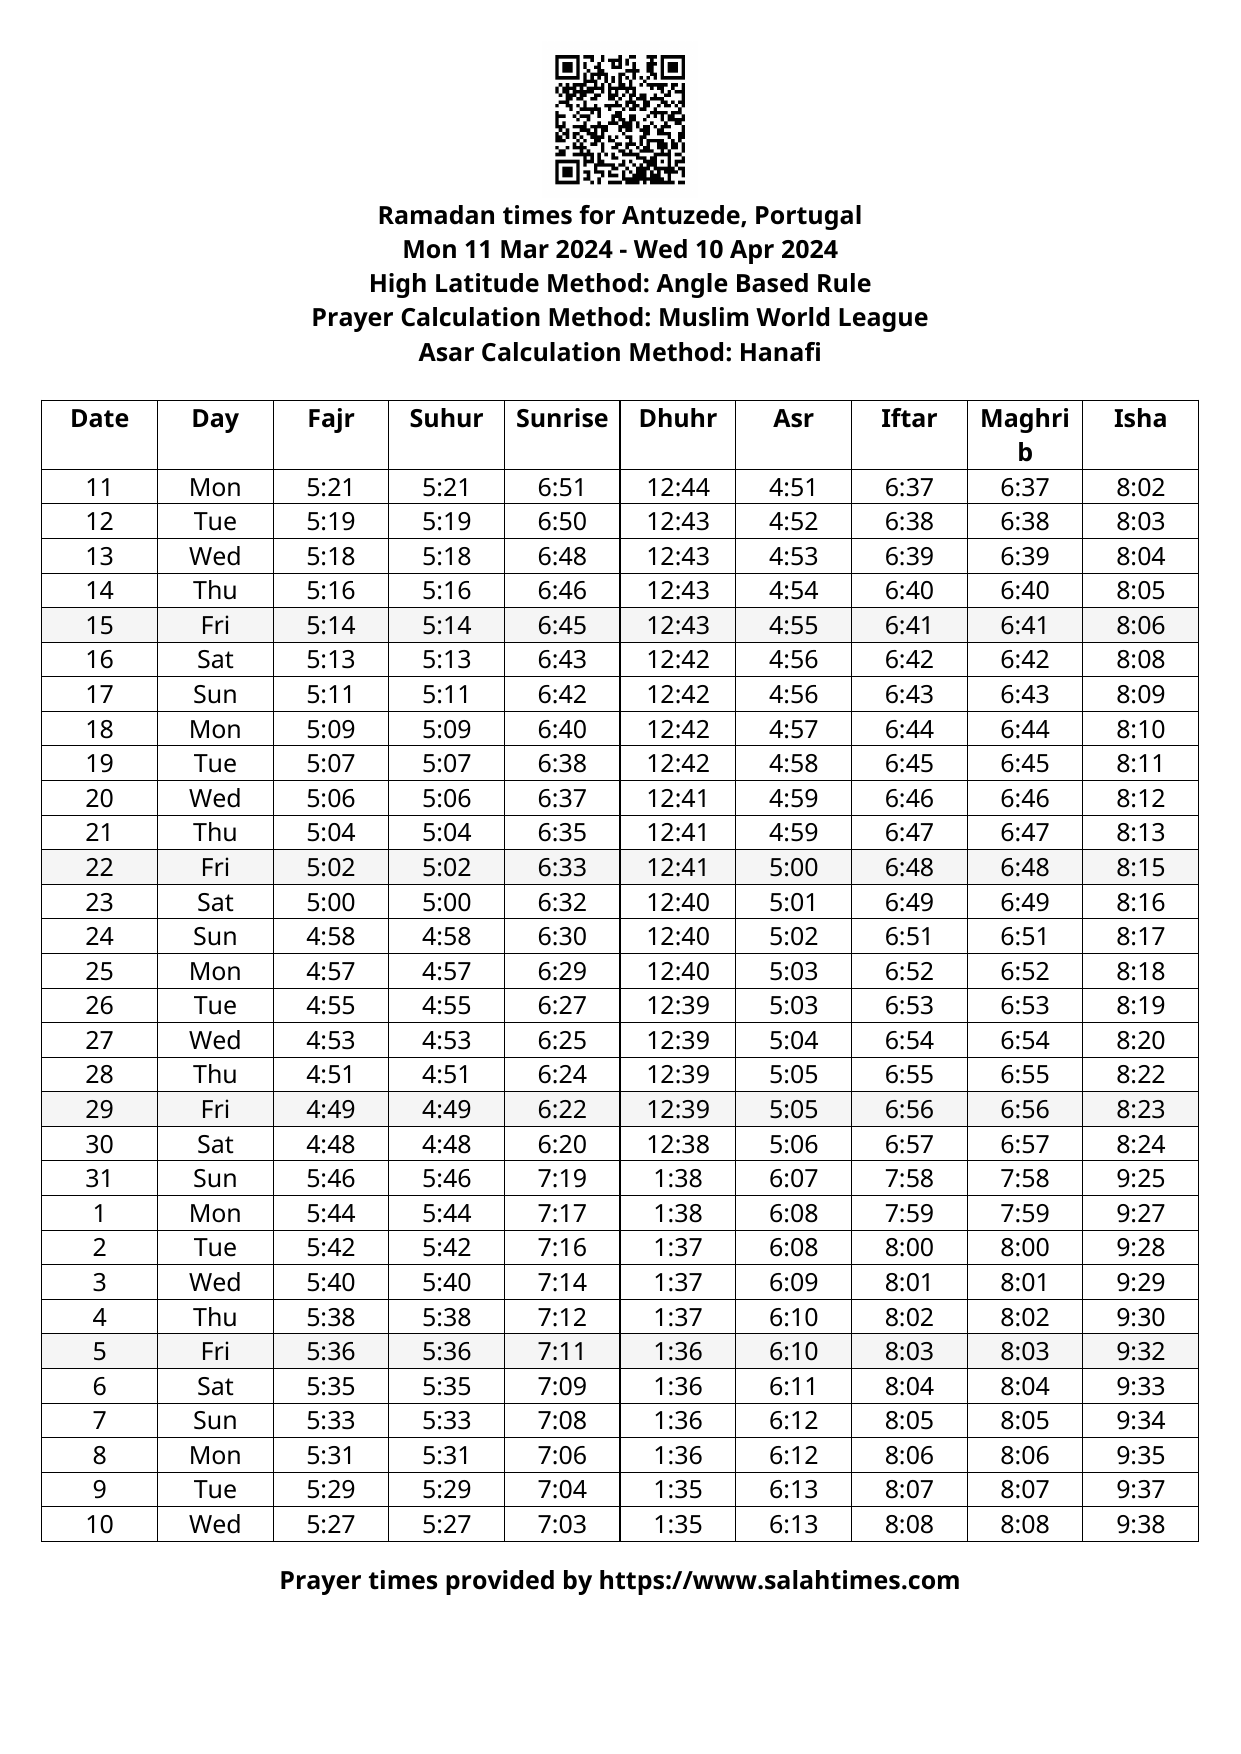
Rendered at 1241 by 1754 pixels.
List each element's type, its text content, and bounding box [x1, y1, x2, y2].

table_header Dhuhr [621, 401, 735, 469]
table_cell 6:54 [968, 1023, 1082, 1057]
table_cell 4:53 [736, 539, 851, 572]
table_cell 6:51 [505, 470, 619, 503]
table_cell 8:08 [1083, 643, 1198, 676]
table_cell 4:57 [389, 954, 504, 987]
table_cell 5:14 [389, 608, 504, 642]
table_cell 15 [42, 608, 157, 642]
table_cell 6:49 [852, 885, 967, 918]
table_cell 4:58 [274, 919, 388, 953]
table_cell 6:45 [505, 608, 619, 642]
table_cell 5:21 [389, 470, 504, 503]
table_header Day [158, 401, 273, 469]
table_cell 8:04 [1083, 539, 1198, 572]
table_cell 6:22 [505, 1092, 619, 1126]
table_cell Tue [158, 504, 273, 538]
table_cell 5:04 [274, 816, 388, 849]
table_cell 8:06 [852, 1438, 967, 1472]
table_cell 6:39 [968, 539, 1082, 572]
table_cell Thu [158, 816, 273, 849]
table_cell 1:37 [621, 1300, 735, 1333]
table_cell 7:04 [505, 1473, 619, 1506]
table_cell 5:13 [389, 643, 504, 676]
table_cell 4:51 [389, 1058, 504, 1091]
table_cell 7:09 [505, 1369, 619, 1402]
table_cell Mon [158, 1438, 273, 1472]
table_cell 9 [42, 1473, 157, 1506]
table_cell 5:33 [274, 1404, 388, 1437]
table_cell 5:11 [389, 677, 504, 711]
table_cell 18 [42, 712, 157, 745]
table_cell 25 [42, 954, 157, 987]
table_cell 6:45 [968, 746, 1082, 780]
table_header Date [42, 401, 157, 469]
table_cell 8:15 [1083, 850, 1198, 884]
table_cell 4:49 [389, 1092, 504, 1126]
table_cell 12:43 [621, 539, 735, 572]
table_cell Wed [158, 1265, 273, 1299]
table_cell 27 [42, 1023, 157, 1057]
table_cell 8:08 [852, 1507, 967, 1541]
table_cell 12:38 [621, 1127, 735, 1160]
table_cell 7:59 [968, 1196, 1082, 1229]
table_cell 2 [42, 1231, 157, 1264]
table_cell Fri [158, 1092, 273, 1126]
table_cell 5:42 [274, 1231, 388, 1264]
table_cell 5:00 [389, 885, 504, 918]
table_cell 13 [42, 539, 157, 572]
table_cell 1:36 [621, 1404, 735, 1437]
table_cell 5:38 [274, 1300, 388, 1333]
table_cell 6 [42, 1369, 157, 1402]
table_cell 26 [42, 989, 157, 1022]
table_cell 20 [42, 781, 157, 814]
table_cell 4:55 [736, 608, 851, 642]
table_cell Sat [158, 1127, 273, 1160]
table_cell Sat [158, 1369, 273, 1402]
table_cell 6:12 [736, 1438, 851, 1472]
table_cell 7:58 [852, 1161, 967, 1195]
table_cell 4:54 [736, 574, 851, 607]
table_cell 6:38 [852, 504, 967, 538]
table_cell 5:36 [389, 1334, 504, 1368]
table_cell 6:43 [968, 677, 1082, 711]
table_cell 6:41 [968, 608, 1082, 642]
table_cell 12:42 [621, 677, 735, 711]
table_cell 6:55 [968, 1058, 1082, 1091]
table_cell 5:27 [274, 1507, 388, 1541]
table_cell 9:38 [1083, 1507, 1198, 1541]
table_cell 7:11 [505, 1334, 619, 1368]
table_cell 6:48 [852, 850, 967, 884]
table_cell 5:35 [274, 1369, 388, 1402]
table_cell 8:03 [1083, 504, 1198, 538]
table_cell 5:29 [389, 1473, 504, 1506]
table_cell 7:14 [505, 1265, 619, 1299]
table_cell 8:00 [852, 1231, 967, 1264]
table_cell 5:06 [274, 781, 388, 814]
table_cell 4 [42, 1300, 157, 1333]
table_cell Tue [158, 746, 273, 780]
table_cell 8:02 [968, 1300, 1082, 1333]
text Prayer Calculation Method: Muslim World League [42, 300, 1198, 334]
table_cell Mon [158, 470, 273, 503]
table_cell 5:11 [274, 677, 388, 711]
table_cell 5 [42, 1334, 157, 1368]
table_header Suhur [389, 401, 504, 469]
table_cell 6:57 [852, 1127, 967, 1160]
table_cell 6:48 [505, 539, 619, 572]
table_cell 8 [42, 1438, 157, 1472]
text High Latitude Method: Angle Based Rule [42, 266, 1198, 300]
table_cell 9:37 [1083, 1473, 1198, 1506]
table_cell 6:24 [505, 1058, 619, 1091]
table_cell 5:14 [274, 608, 388, 642]
table_cell 24 [42, 919, 157, 953]
table_cell 6:35 [505, 816, 619, 849]
table_cell 8:20 [1083, 1023, 1198, 1057]
table_cell 6:55 [852, 1058, 967, 1091]
table_cell 6:40 [852, 574, 967, 607]
table_cell 6:46 [852, 781, 967, 814]
table_cell 5:27 [389, 1507, 504, 1541]
table_cell 5:18 [389, 539, 504, 572]
table_cell 7:58 [968, 1161, 1082, 1195]
table_cell 1:35 [621, 1507, 735, 1541]
table_cell 6:38 [505, 746, 619, 780]
table_cell 9:33 [1083, 1369, 1198, 1402]
table_cell 7 [42, 1404, 157, 1437]
table_cell 6:40 [505, 712, 619, 745]
table_cell 5:13 [274, 643, 388, 676]
table_header Fajr [274, 401, 388, 469]
table_cell 7:17 [505, 1196, 619, 1229]
table_cell 6:33 [505, 850, 619, 884]
text Mon 11 Mar 2024 - Wed 10 Apr 2024 [42, 232, 1198, 266]
table_cell 5:00 [736, 850, 851, 884]
table_cell 7:59 [852, 1196, 967, 1229]
table_cell 6:56 [852, 1092, 967, 1126]
table_cell 5:36 [274, 1334, 388, 1368]
table_cell 6:25 [505, 1023, 619, 1057]
table_cell 6:43 [505, 643, 619, 676]
table_header Asr [736, 401, 851, 469]
table_cell 6:52 [968, 954, 1082, 987]
table_cell 4:58 [389, 919, 504, 953]
table_cell 6:08 [736, 1231, 851, 1264]
table_cell 8:01 [852, 1265, 967, 1299]
table_cell Tue [158, 989, 273, 1022]
table_cell 5:31 [274, 1438, 388, 1472]
table_cell 4:59 [736, 781, 851, 814]
table_cell Wed [158, 539, 273, 572]
table_cell 5:21 [274, 470, 388, 503]
table_cell 11 [42, 470, 157, 503]
table_cell 12:43 [621, 574, 735, 607]
table_cell 4:48 [389, 1127, 504, 1160]
table_cell 5:06 [389, 781, 504, 814]
table_cell 22 [42, 850, 157, 884]
table_cell 6:57 [968, 1127, 1082, 1160]
table_cell 5:04 [389, 816, 504, 849]
table_cell 8:04 [852, 1369, 967, 1402]
table_cell 6:51 [852, 919, 967, 953]
table_cell 7:08 [505, 1404, 619, 1437]
table_cell 6:37 [505, 781, 619, 814]
table_cell 5:46 [274, 1161, 388, 1195]
table_header Sunrise [505, 401, 619, 469]
text Ramadan times for Antuzede, Portugal [42, 198, 1198, 232]
table_cell 6:52 [852, 954, 967, 987]
table_cell 12:42 [621, 643, 735, 676]
table_cell 6:43 [852, 677, 967, 711]
table_cell 21 [42, 816, 157, 849]
table_cell 6:51 [968, 919, 1082, 953]
table_cell 8:03 [968, 1334, 1082, 1368]
picture [542, 41, 699, 198]
table_cell Sun [158, 1161, 273, 1195]
table_cell 6:39 [852, 539, 967, 572]
table_cell 6:13 [736, 1507, 851, 1541]
table_cell 8:07 [968, 1473, 1082, 1506]
table_cell 5:29 [274, 1473, 388, 1506]
table_cell 5:46 [389, 1161, 504, 1195]
text Asar Calculation Method: Hanafi [42, 334, 1198, 368]
table_cell 9:34 [1083, 1404, 1198, 1437]
table_cell 3 [42, 1265, 157, 1299]
table_cell 6:10 [736, 1334, 851, 1368]
table_cell 6:13 [736, 1473, 851, 1506]
table_cell 6:41 [852, 608, 967, 642]
table_cell 8:06 [1083, 608, 1198, 642]
table_cell 6:20 [505, 1127, 619, 1160]
table_cell 4:56 [736, 643, 851, 676]
table_cell 8:19 [1083, 989, 1198, 1022]
table_cell 8:01 [968, 1265, 1082, 1299]
table_cell 5:33 [389, 1404, 504, 1437]
table_cell 5:06 [736, 1127, 851, 1160]
table_cell 8:10 [1083, 712, 1198, 745]
table_cell 12:39 [621, 1092, 735, 1126]
table_cell 8:17 [1083, 919, 1198, 953]
table_cell 8:11 [1083, 746, 1198, 780]
table_cell 6:12 [736, 1404, 851, 1437]
table_cell 6:08 [736, 1196, 851, 1229]
table_cell 1:38 [621, 1161, 735, 1195]
table_cell 5:02 [389, 850, 504, 884]
table_cell 5:16 [274, 574, 388, 607]
table_cell 6:49 [968, 885, 1082, 918]
table_cell 6:53 [968, 989, 1082, 1022]
table_cell 6:11 [736, 1369, 851, 1402]
table_cell 8:02 [1083, 470, 1198, 503]
table_cell Wed [158, 1507, 273, 1541]
table_cell 12:39 [621, 989, 735, 1022]
table_cell 5:02 [736, 919, 851, 953]
table_cell 6:30 [505, 919, 619, 953]
table_cell 6:50 [505, 504, 619, 538]
table_cell 6:44 [968, 712, 1082, 745]
table_cell 6:40 [968, 574, 1082, 607]
table_cell 8:02 [852, 1300, 967, 1333]
table_cell 6:44 [852, 712, 967, 745]
table_cell 12:40 [621, 954, 735, 987]
table_cell 5:38 [389, 1300, 504, 1333]
table_cell 4:56 [736, 677, 851, 711]
table_header Iftar [852, 401, 967, 469]
table_cell 12:42 [621, 746, 735, 780]
table_cell 6:54 [852, 1023, 967, 1057]
table_cell 4:57 [736, 712, 851, 745]
table_cell 6:42 [505, 677, 619, 711]
table_cell 8:22 [1083, 1058, 1198, 1091]
table_cell Thu [158, 574, 273, 607]
table_cell 8:18 [1083, 954, 1198, 987]
table_cell 12:43 [621, 608, 735, 642]
table_cell 6:37 [968, 470, 1082, 503]
table_cell Mon [158, 1196, 273, 1229]
table_cell 12:44 [621, 470, 735, 503]
table_cell 7:06 [505, 1438, 619, 1472]
table_cell 5:42 [389, 1231, 504, 1264]
table_cell 5:19 [389, 504, 504, 538]
table_cell 28 [42, 1058, 157, 1091]
table_cell 12:41 [621, 816, 735, 849]
table_cell 8:23 [1083, 1092, 1198, 1126]
table_cell 14 [42, 574, 157, 607]
table_cell 7:16 [505, 1231, 619, 1264]
table_cell Wed [158, 1023, 273, 1057]
table_cell 5:19 [274, 504, 388, 538]
table_cell 5:40 [389, 1265, 504, 1299]
table_cell Fri [158, 1334, 273, 1368]
table_cell 4:51 [274, 1058, 388, 1091]
table_cell 6:46 [968, 781, 1082, 814]
table_cell 23 [42, 885, 157, 918]
table_cell 5:01 [736, 885, 851, 918]
table_cell 5:05 [736, 1058, 851, 1091]
table_cell 12:39 [621, 1023, 735, 1057]
table_cell 1:36 [621, 1369, 735, 1402]
table_cell Thu [158, 1300, 273, 1333]
table_cell Wed [158, 781, 273, 814]
table_cell 4:51 [736, 470, 851, 503]
table_cell 6:46 [505, 574, 619, 607]
table_cell Tue [158, 1473, 273, 1506]
table_cell 6:27 [505, 989, 619, 1022]
table_cell 6:38 [968, 504, 1082, 538]
table_cell 12:41 [621, 850, 735, 884]
table_cell 12:40 [621, 919, 735, 953]
table_cell 4:53 [389, 1023, 504, 1057]
table_cell 9:27 [1083, 1196, 1198, 1229]
table_cell 30 [42, 1127, 157, 1160]
table_cell 8:05 [968, 1404, 1082, 1437]
text Prayer times provided by https://www.salahtimes.com [42, 1563, 1198, 1597]
table_cell 8:07 [852, 1473, 967, 1506]
table_cell 1:36 [621, 1438, 735, 1472]
table_cell 6:42 [852, 643, 967, 676]
table_cell 1:38 [621, 1196, 735, 1229]
table_cell 6:47 [852, 816, 967, 849]
table_cell Fri [158, 608, 273, 642]
table_cell 4:52 [736, 504, 851, 538]
table_cell 5:07 [389, 746, 504, 780]
table_cell Fri [158, 850, 273, 884]
table_header Maghrib [968, 401, 1082, 469]
table_cell 1 [42, 1196, 157, 1229]
table_cell 31 [42, 1161, 157, 1195]
table_cell Thu [158, 1058, 273, 1091]
table_cell Sun [158, 919, 273, 953]
table_cell 8:16 [1083, 885, 1198, 918]
table_cell 6:45 [852, 746, 967, 780]
table_cell 6:32 [505, 885, 619, 918]
table_cell 5:18 [274, 539, 388, 572]
table_cell 16 [42, 643, 157, 676]
table_cell 1:35 [621, 1473, 735, 1506]
table_cell 8:05 [852, 1404, 967, 1437]
table_cell 8:03 [852, 1334, 967, 1368]
table_cell 8:24 [1083, 1127, 1198, 1160]
table_cell 6:37 [852, 470, 967, 503]
table_cell 6:42 [968, 643, 1082, 676]
table_cell 5:07 [274, 746, 388, 780]
table_cell 9:32 [1083, 1334, 1198, 1368]
table_cell 5:44 [274, 1196, 388, 1229]
table_cell 6:09 [736, 1265, 851, 1299]
table_cell 12:39 [621, 1058, 735, 1091]
table_cell 9:35 [1083, 1438, 1198, 1472]
table_cell 9:28 [1083, 1231, 1198, 1264]
table_cell 6:29 [505, 954, 619, 987]
table_cell 7:19 [505, 1161, 619, 1195]
table_cell 5:04 [736, 1023, 851, 1057]
table_cell 12 [42, 504, 157, 538]
table_cell 5:02 [274, 850, 388, 884]
table_cell 4:48 [274, 1127, 388, 1160]
table_cell 12:43 [621, 504, 735, 538]
table_cell 5:40 [274, 1265, 388, 1299]
table_cell 4:53 [274, 1023, 388, 1057]
table_cell 12:41 [621, 781, 735, 814]
table_cell 4:59 [736, 816, 851, 849]
table_cell 5:35 [389, 1369, 504, 1402]
table_cell 8:08 [968, 1507, 1082, 1541]
table_cell 9:29 [1083, 1265, 1198, 1299]
table_cell 4:55 [274, 989, 388, 1022]
table_cell 8:05 [1083, 574, 1198, 607]
table_cell 8:12 [1083, 781, 1198, 814]
table_cell 12:40 [621, 885, 735, 918]
table_cell Mon [158, 712, 273, 745]
table_cell 5:05 [736, 1092, 851, 1126]
table_cell 8:00 [968, 1231, 1082, 1264]
table_cell 17 [42, 677, 157, 711]
table_cell 8:04 [968, 1369, 1082, 1402]
table_cell 5:00 [274, 885, 388, 918]
table_cell 9:30 [1083, 1300, 1198, 1333]
table_cell 6:56 [968, 1092, 1082, 1126]
table_cell 4:57 [274, 954, 388, 987]
table_cell 4:58 [736, 746, 851, 780]
table_cell 7:12 [505, 1300, 619, 1333]
table_cell 6:07 [736, 1161, 851, 1195]
table_cell 7:03 [505, 1507, 619, 1541]
table_cell 8:13 [1083, 816, 1198, 849]
table_cell 4:49 [274, 1092, 388, 1126]
table_cell 1:37 [621, 1265, 735, 1299]
table_cell 8:09 [1083, 677, 1198, 711]
table_cell 6:10 [736, 1300, 851, 1333]
table_cell 1:36 [621, 1334, 735, 1368]
table_cell 5:09 [389, 712, 504, 745]
table_cell 9:25 [1083, 1161, 1198, 1195]
table_cell Sat [158, 643, 273, 676]
table_cell Sat [158, 885, 273, 918]
table_cell 5:03 [736, 954, 851, 987]
table_cell 4:55 [389, 989, 504, 1022]
table_cell 5:16 [389, 574, 504, 607]
table_cell 5:09 [274, 712, 388, 745]
table_cell 8:06 [968, 1438, 1082, 1472]
table_cell 5:31 [389, 1438, 504, 1472]
table_cell 29 [42, 1092, 157, 1126]
table_cell Sun [158, 1404, 273, 1437]
table_cell 6:48 [968, 850, 1082, 884]
table_cell 6:53 [852, 989, 967, 1022]
table_cell Tue [158, 1231, 273, 1264]
table_cell 1:37 [621, 1231, 735, 1264]
table_cell Sun [158, 677, 273, 711]
table_cell 10 [42, 1507, 157, 1541]
table_cell 12:42 [621, 712, 735, 745]
table_cell Mon [158, 954, 273, 987]
table_header Isha [1083, 401, 1198, 469]
table_cell 6:47 [968, 816, 1082, 849]
table_cell 5:44 [389, 1196, 504, 1229]
table_cell 19 [42, 746, 157, 780]
table_cell 5:03 [736, 989, 851, 1022]
